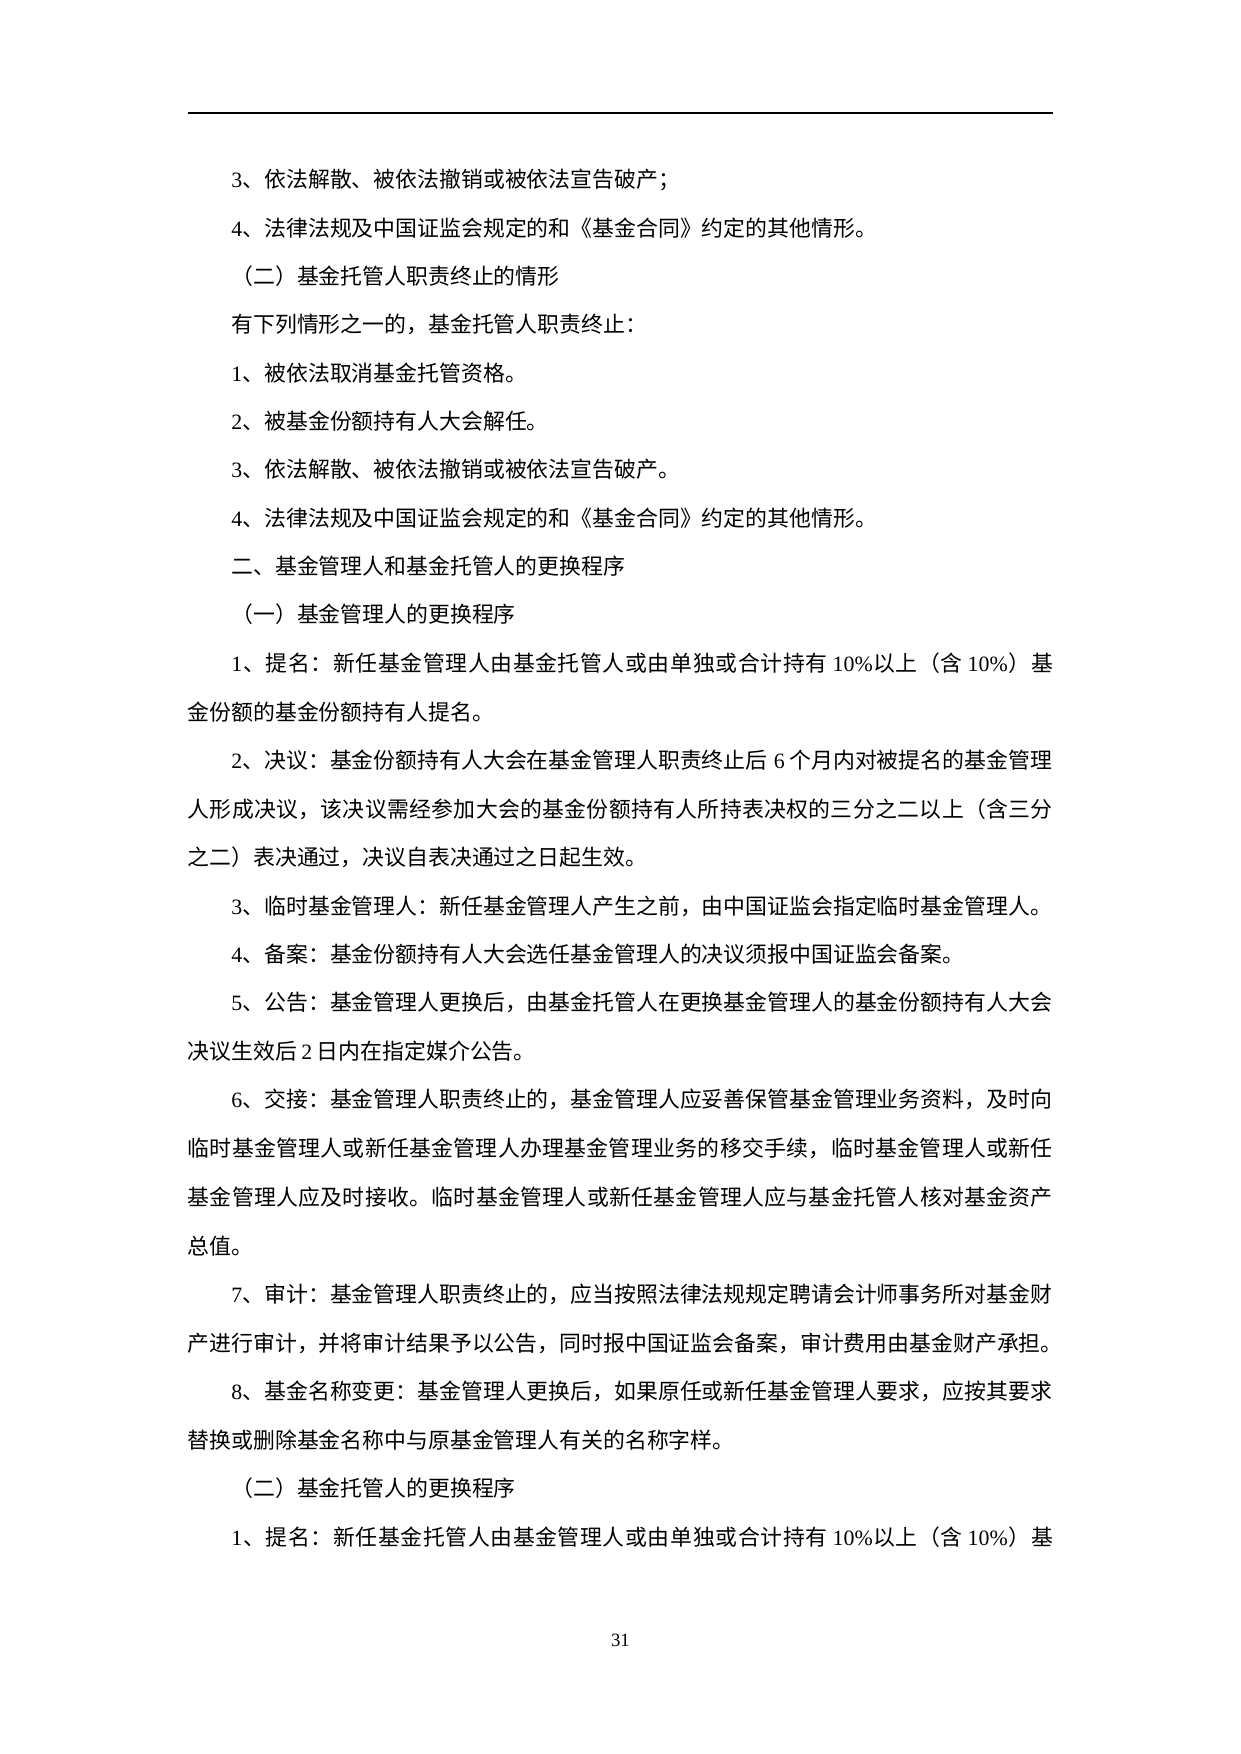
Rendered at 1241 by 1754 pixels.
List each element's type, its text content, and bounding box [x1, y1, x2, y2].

text 2、被基金份额持有人大会解任。 [187, 404, 1053, 436]
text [187, 1519, 1053, 1552]
text 2、决议：基金份额持有人大会在基金管理人职责终止后6个月内对被提名的基金管理人形成决议，该决议需经参加大会的基金份额持有人所持表决权的三分之二以上（含三分之二）表决通过，决议自表决通过之日起生效。 [187, 742, 1053, 872]
text 3、依法解散、被依法撤销或被依法宣告破产。 [187, 452, 1053, 484]
text （一）基金管理人的更换程序 [187, 597, 1053, 629]
text 1、被依法取消基金托管资格。 [187, 355, 1053, 388]
text 二、基金管理人和基金托管人的更换程序 [187, 549, 1053, 581]
text 5、公告：基金管理人更换后，由基金托管人在更换基金管理人的基金份额持有人大会决议生效后2日内在指定媒介公告。 [187, 985, 1053, 1066]
text 1、提名：新任基金管理人由基金托管人或由单独或合计持有10%以上（含10%）基金份额的基金份额持有人提名。 [187, 645, 1053, 727]
text 8、基金名称变更：基金管理人更换后，如果原任或新任基金管理人要求，应按其要求替换或删除基金名称中与原基金管理人有关的名称字样。 [187, 1374, 1053, 1455]
text 4、法律法规及中国证监会规定的和《基金合同》约定的其他情形。 [187, 210, 1053, 243]
text 6、交接：基金管理人职责终止的，基金管理人应妥善保管基金管理业务资料，及时向临时基金管理人或新任基金管理人办理基金管理业务的移交手续，临时基金管理人或新任基金管理人应及时接收。临时基金管理人或新任基金管理人应与基金托管人核对基金资产总值。 [187, 1082, 1053, 1261]
text 7、审计：基金管理人职责终止的，应当按照法律法规规定聘请会计师事务所对基金财产进行审计，并将审计结果予以公告，同时报中国证监会备案，审计费用由基金财产承担。 [187, 1277, 1053, 1358]
text 3、依法解散、被依法撤销或被依法宣告破产； [187, 162, 1053, 194]
text 有下列情形之一的，基金托管人职责终止： [187, 307, 1053, 339]
text 4、备案：基金份额持有人大会选任基金管理人的决议须报中国证监会备案。 [187, 937, 1053, 969]
text （二）基金托管人的更换程序 [187, 1471, 1053, 1503]
text （二）基金托管人职责终止的情形 [187, 259, 1053, 291]
text 3、临时基金管理人：新任基金管理人产生之前，由中国证监会指定临时基金管理人。 [187, 888, 1053, 921]
text 4、法律法规及中国证监会规定的和《基金合同》约定的其他情形。 [187, 500, 1053, 533]
